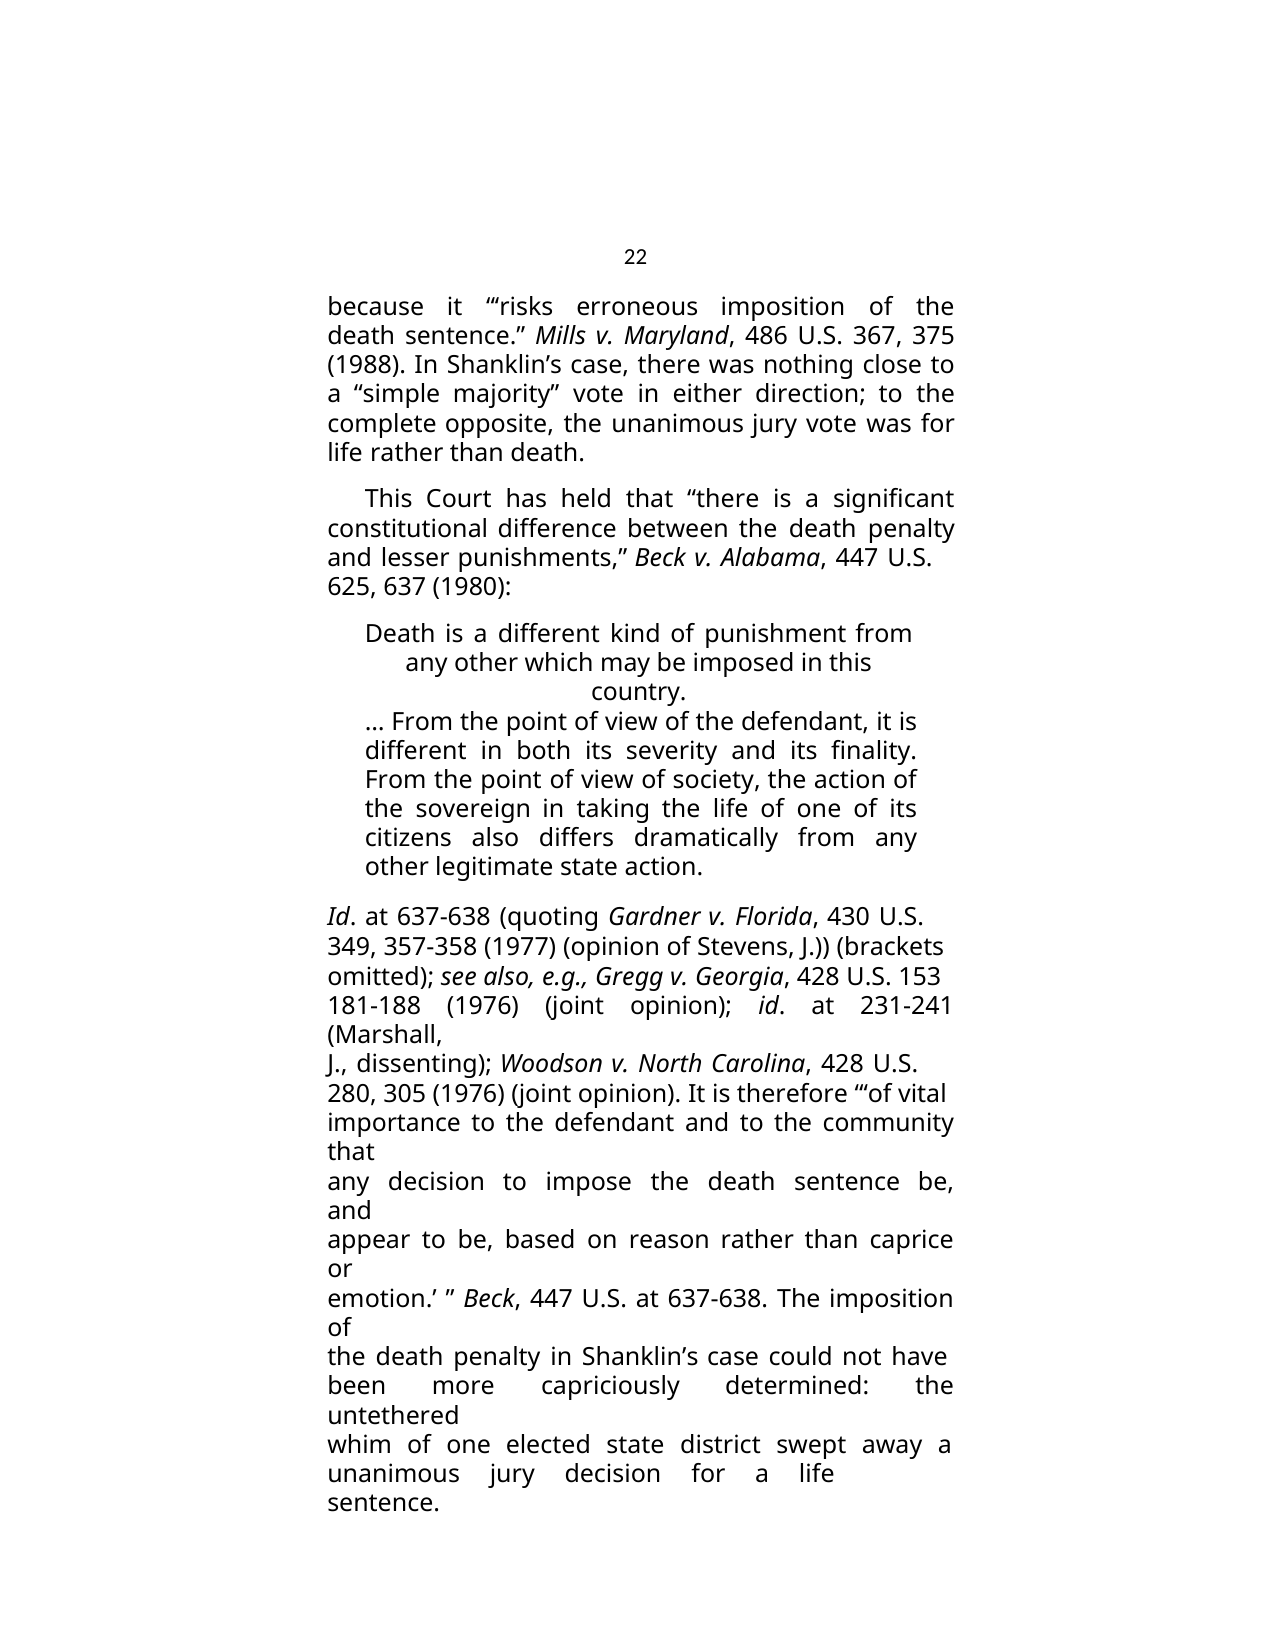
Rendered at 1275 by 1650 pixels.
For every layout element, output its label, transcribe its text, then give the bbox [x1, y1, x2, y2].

text This Court has held that “there is a significant constitutional difference between the death penalty and lesser punishments,” Beck v. Alabama, 447 U.S. [327, 484, 955, 572]
text J., dissenting); Woodson v. North Carolina, 428 U.S. [327, 1049, 954, 1079]
text Death is a different kind of punishment from any other which may be imposed in this country. [362, 619, 915, 706]
text unanimous jury decision for a life sentence. [327, 1459, 834, 1518]
text been more capriciously determined: the untethered [327, 1371, 954, 1430]
text emotion.’ ” Beck, 447 U.S. at 637-638. The imposition of [327, 1284, 954, 1342]
text any decision to impose the death sentence be, and [327, 1167, 954, 1225]
text 280, 305 (1976) (joint opinion). It is therefore “‘of vital [327, 1079, 954, 1108]
text appear to be, based on reason rather than caprice or [327, 1225, 954, 1284]
text 349, 357-358 (1977) (opinion of Stevens, J.)) (brackets [327, 932, 954, 962]
text because it “‘risks erroneous imposition of the death sentence.” Mills v. Maryland, 486 U.S. 367, 375 (1988). In Shanklin’s case, there was nothing close to a “simple majority” vote in either direction; to the complete opposite, the unanimous jury vote was for life rather than death. [327, 292, 955, 467]
text 181-188 (1976) (joint opinion); id. at 231-241 (Marshall, [327, 991, 954, 1049]
text whim of one elected state district swept away a [327, 1430, 954, 1459]
text … From the point of view of the defendant, it is different in both its severity and its finality. From the point of view of society, the action of the sovereign in taking the life of one of its citizens also differs dramatically from any other legitimate state action. [364, 707, 917, 882]
text Id. at 637-638 (quoting Gardner v. Florida, 430 U.S. [327, 898, 954, 932]
text omitted); see also, e.g., Gregg v. Georgia, 428 U.S. 153 [327, 962, 954, 991]
text 625, 637 (1980): [327, 572, 516, 602]
text the death penalty in Shanklin’s case could not have [327, 1342, 954, 1371]
text importance to the defendant and to the community that [327, 1108, 954, 1167]
